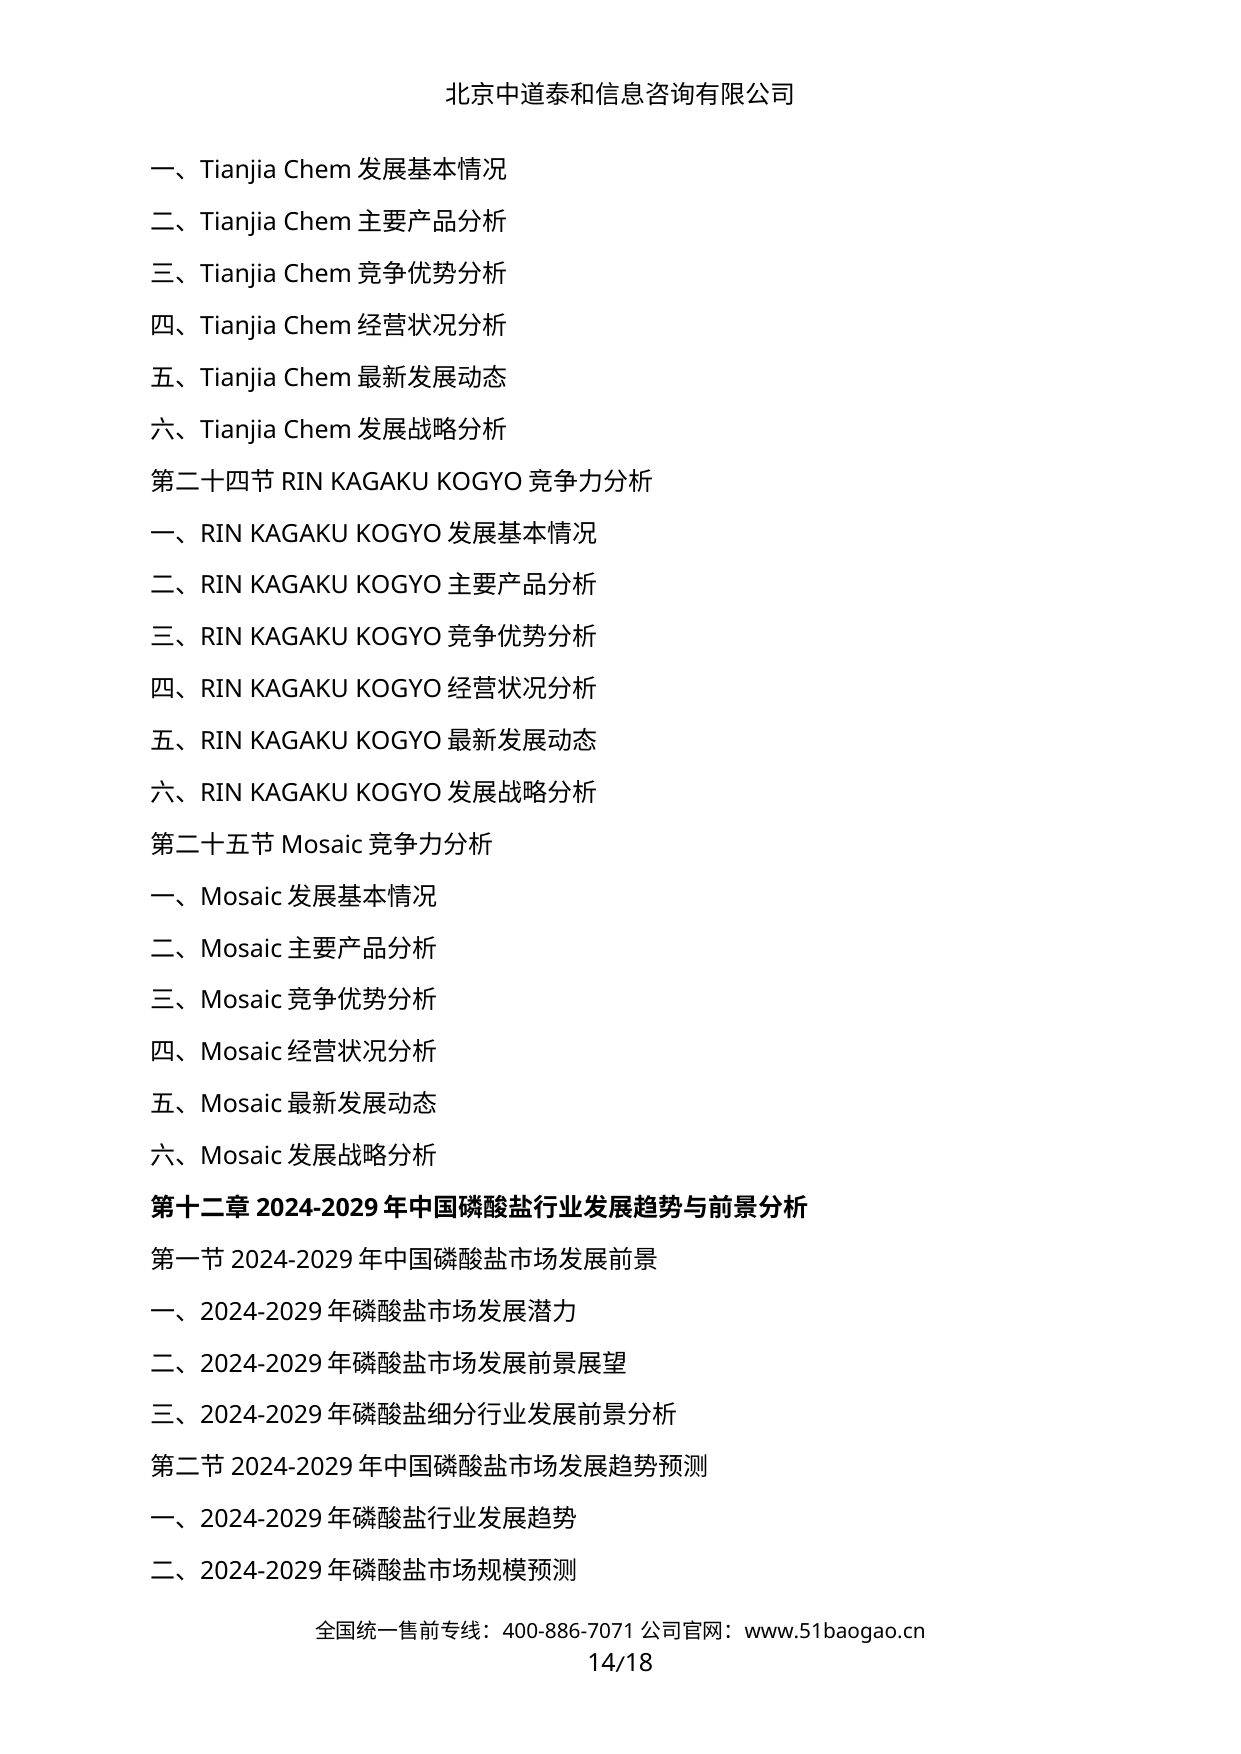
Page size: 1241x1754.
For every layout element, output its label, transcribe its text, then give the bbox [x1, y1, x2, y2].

text 一、2024-2029年磷酸盐市场发展潜力 [150, 1291, 1090, 1327]
text 一、2024-2029年磷酸盐行业发展趋势 [150, 1499, 1090, 1535]
text 二、RIN KAGAKU KOGYO主要产品分析 [150, 565, 1090, 601]
text 五、Mosaic最新发展动态 [150, 1084, 1090, 1120]
text 二、2024-2029年磷酸盐市场发展前景展望 [150, 1343, 1090, 1379]
text 六、Mosaic发展战略分析 [150, 1136, 1090, 1172]
text 一、Tianjia Chem发展基本情况 [150, 150, 1090, 186]
text 五、RIN KAGAKU KOGYO最新发展动态 [150, 721, 1090, 757]
text 三、2024-2029年磷酸盐细分行业发展前景分析 [150, 1395, 1090, 1431]
text 一、Mosaic发展基本情况 [150, 876, 1090, 912]
text 第十二章 2024-2029年中国磷酸盐行业发展趋势与前景分析 [150, 1187, 1090, 1224]
text 一、RIN KAGAKU KOGYO发展基本情况 [150, 513, 1090, 549]
text 三、Tianjia Chem竞争优势分析 [150, 254, 1090, 290]
text 五、Tianjia Chem最新发展动态 [150, 357, 1090, 394]
text 二、Mosaic主要产品分析 [150, 928, 1090, 964]
text 第二十五节 Mosaic竞争力分析 [150, 824, 1090, 861]
text 第一节 2024-2029年中国磷酸盐市场发展前景 [150, 1239, 1090, 1276]
text 第二节 2024-2029年中国磷酸盐市场发展趋势预测 [150, 1447, 1090, 1483]
text 六、Tianjia Chem发展战略分析 [150, 409, 1090, 446]
text 二、Tianjia Chem主要产品分析 [150, 202, 1090, 238]
text 四、Mosaic经营状况分析 [150, 1032, 1090, 1068]
text 第二十四节 RIN KAGAKU KOGYO竞争力分析 [150, 461, 1090, 497]
text 四、RIN KAGAKU KOGYO经营状况分析 [150, 669, 1090, 705]
text 三、RIN KAGAKU KOGYO竞争优势分析 [150, 617, 1090, 653]
text 四、Tianjia Chem经营状况分析 [150, 306, 1090, 342]
text 二、2024-2029年磷酸盐市场规模预测 [150, 1551, 1090, 1587]
text 三、Mosaic竞争优势分析 [150, 980, 1090, 1016]
text 六、RIN KAGAKU KOGYO发展战略分析 [150, 772, 1090, 809]
